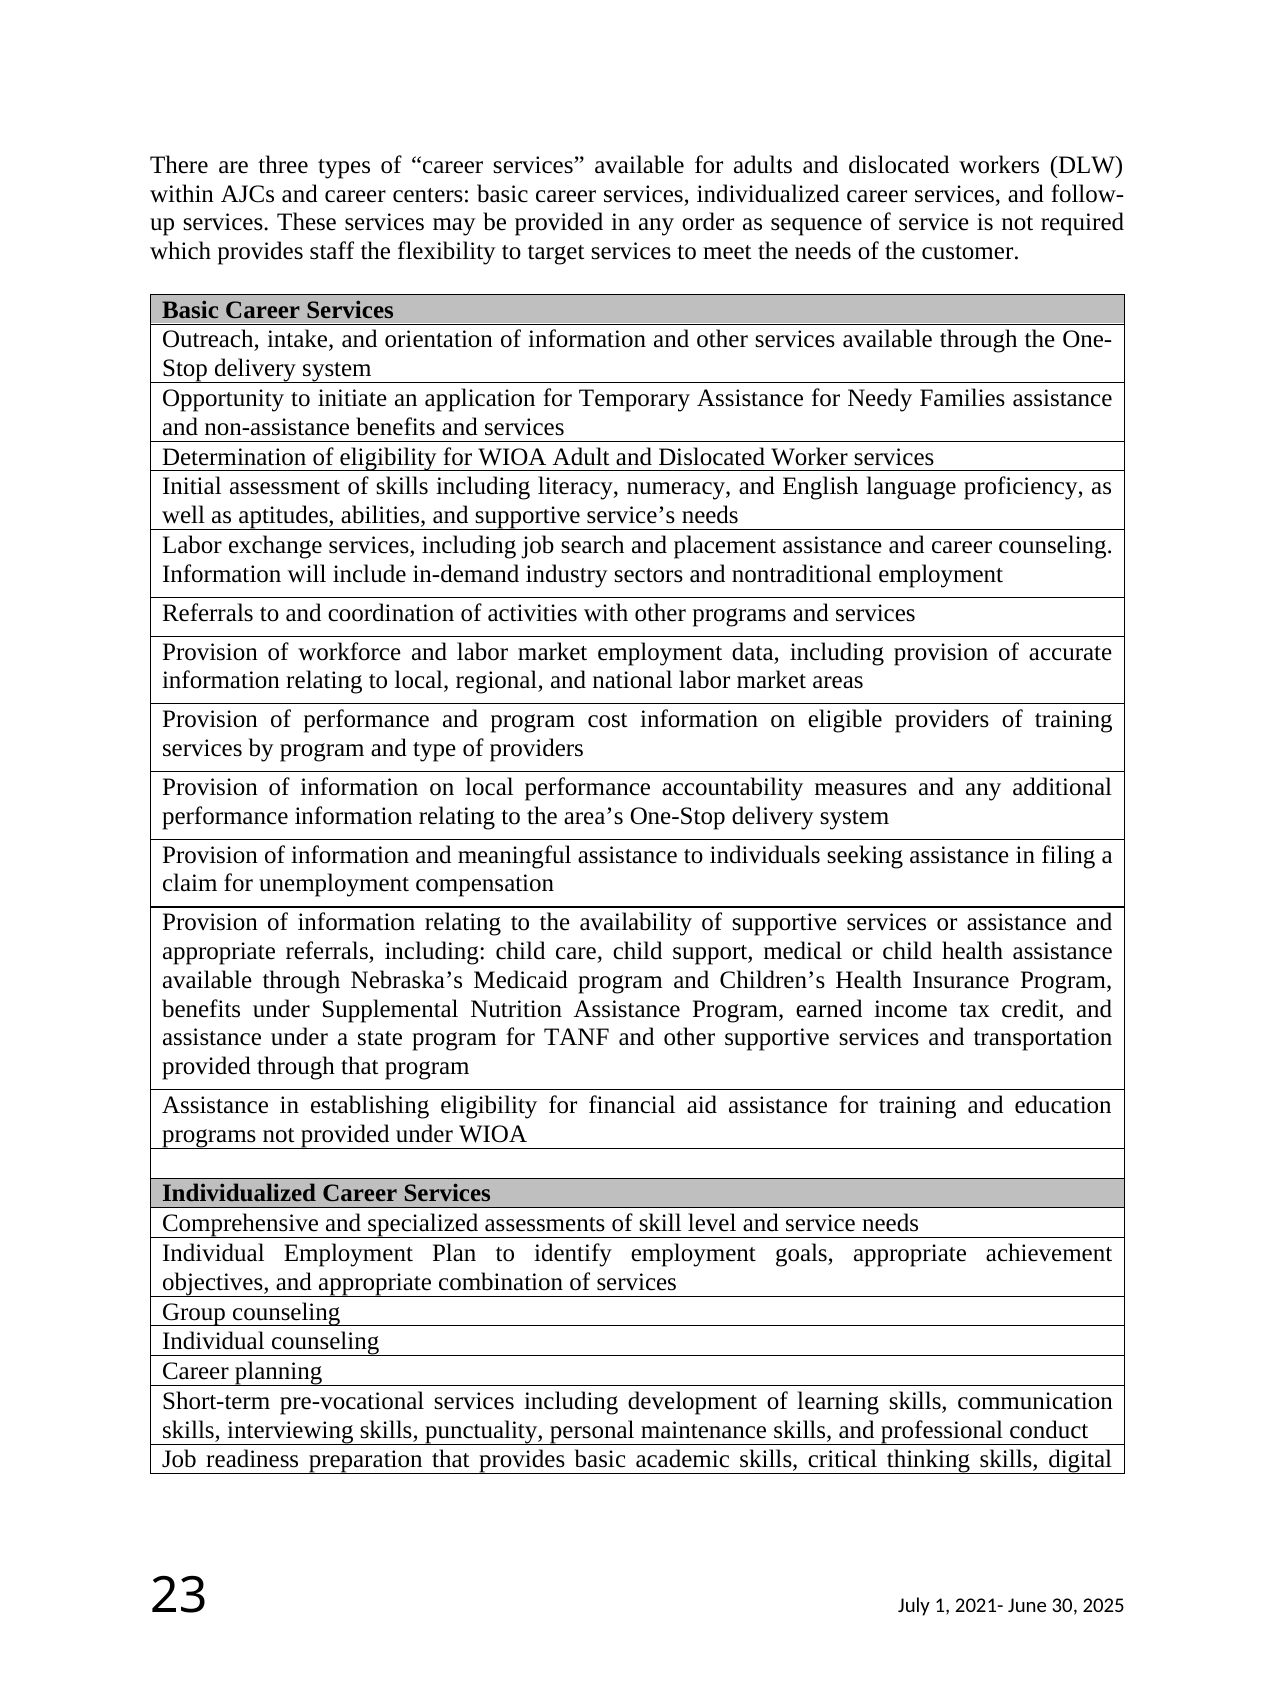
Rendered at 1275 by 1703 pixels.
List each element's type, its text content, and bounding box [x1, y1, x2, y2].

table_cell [151, 1445, 1124, 1473]
table_cell Individual Employment Plan to identify employment goals, appropriate achievement objectives, and appropriate combination of services [151, 1238, 1124, 1296]
table_cell Determination of eligibility for WIOA Adult and Dislocated Worker services [151, 442, 1124, 470]
table_cell Career planning [151, 1356, 1124, 1385]
table_cell Individualized Career Services [151, 1179, 1124, 1207]
table_cell Provision of performance and program cost information on eligible providers of training services by program and type of providers [151, 704, 1124, 771]
table_cell Initial assessment of skills including literacy, numeracy, and English language proficiency, as well as aptitudes, abilities, and supportive service’s needs [151, 471, 1124, 529]
table_cell Provision of information on local performance accountability measures and any additional performance information relating to the area’s One-Stop delivery system [151, 772, 1124, 839]
table_cell Individual counseling [151, 1326, 1124, 1355]
table_cell Labor exchange services, including job search and placement assistance and career counseling. Information will include in-demand industry sectors and nontraditional employment [151, 530, 1124, 597]
table_cell Outreach, intake, and orientation of information and other services available through the One-Stop delivery system [151, 325, 1124, 382]
table_cell [151, 1149, 1124, 1177]
table_cell Comprehensive and specialized assessments of skill level and service needs [151, 1208, 1124, 1237]
table_cell Assistance in establishing eligibility for financial aid assistance for training and education programs not provided under WIOA [151, 1090, 1124, 1148]
list There are three types of “career services” available for adults and dislocated workers (DLW) within AJCs and career centers: basic career services, individualized career services, and follow-up services. These services may be provided in any order as sequence of service is not required which provides staff the flexibility to target services to meet the needs of the customer. [150, 150, 1125, 265]
table_cell Provision of workforce and labor market employment data, including provision of accurate information relating to local, regional, and national labor market areas [151, 637, 1124, 703]
table_cell Group counseling [151, 1297, 1124, 1325]
table_cell Provision of information and meaningful assistance to individuals seeking assistance in filing a claim for unemployment compensation [151, 840, 1124, 906]
table_cell Provision of information relating to the availability of supportive services or assistance and appropriate referrals, including: child care, child support, medical or child health assistance available through Nebraska’s Medicaid program and Children’s Health Insurance Program, benefits under Supplemental Nutrition Assistance Program, earned income tax credit, and assistance under a state program for TANF and other supportive services and transportation provided through that program [151, 908, 1124, 1089]
table_cell Referrals to and coordination of activities with other programs and services [151, 598, 1124, 636]
table_cell Short-term pre-vocational services including development of learning skills, communication skills, interviewing skills, punctuality, personal maintenance skills, and professional conduct [151, 1386, 1124, 1443]
table_cell Opportunity to initiate an application for Temporary Assistance for Needy Families assistance and non-assistance benefits and services [151, 383, 1124, 441]
table_header Basic Career Services [151, 295, 1124, 323]
